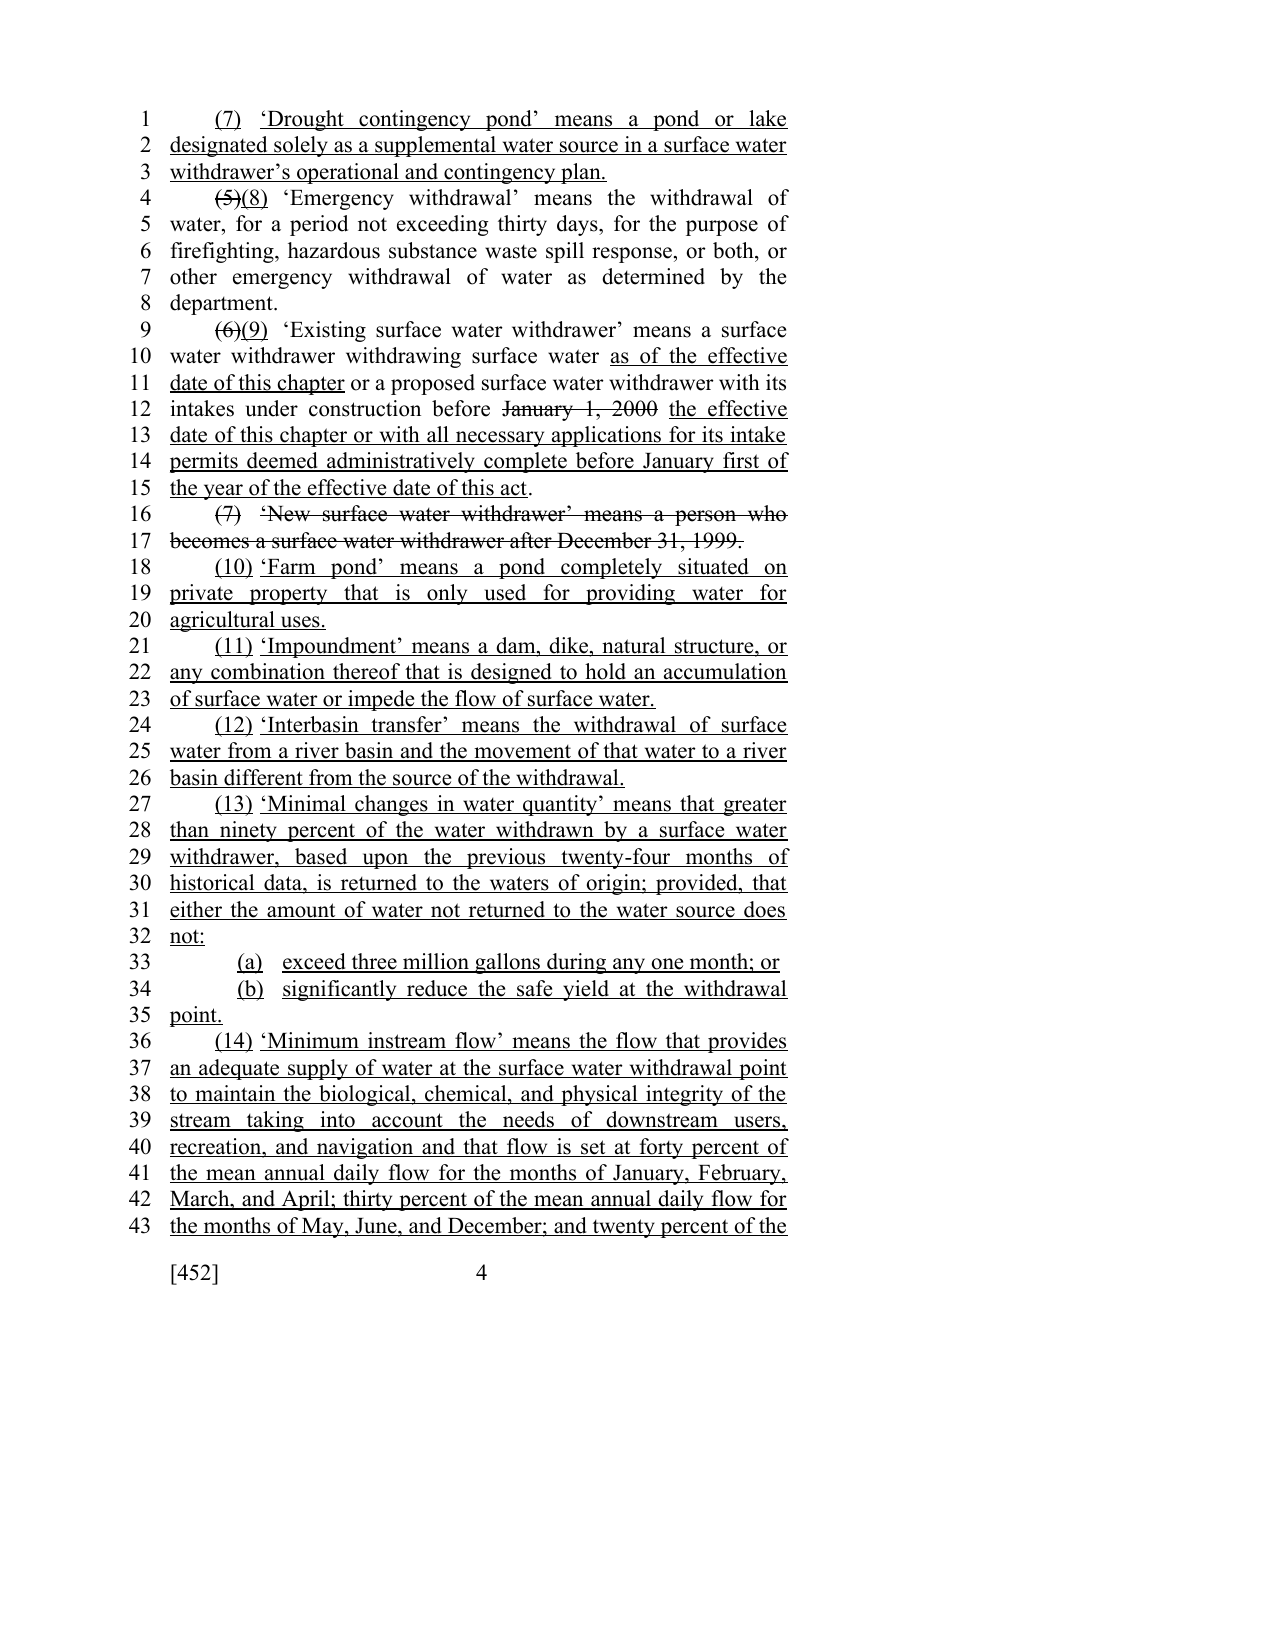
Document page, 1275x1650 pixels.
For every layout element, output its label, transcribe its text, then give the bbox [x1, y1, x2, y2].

text (10) ‘Farm pond’ means a pond completely situated on private property that is only used for providing water for agricultural uses. [169, 604, 787, 632]
text (10) ‘Farm pond’ means a pond completely situated on private property that is only used for providing water for agricultural uses. [169, 553, 787, 602]
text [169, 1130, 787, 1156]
text (5)(8) ‘Emergency withdrawal’ means the withdrawal of water, for a period not exceeding thirty days, for the purpose of firefighting, hazardous substance waste spill response, or both, or other emergency withdrawal of water as determined by the department. [169, 184, 787, 316]
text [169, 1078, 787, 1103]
text (12) ‘Interbasin transfer’ means the withdrawal of surface water from a river basin and the movement of that water to a river basin different from the source of the withdrawal. [169, 761, 787, 790]
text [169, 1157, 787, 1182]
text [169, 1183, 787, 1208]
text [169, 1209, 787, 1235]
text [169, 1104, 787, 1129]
text (13) ‘Minimal changes in water quantity’ means that greater than ninety percent of the water withdrawn by a surface water withdrawer, based upon the previous twenty-four months of historical data, is returned to the waters of origin; provided, that either the amount of water not returned to the water source does not: [169, 790, 787, 839]
text (b) significantly reduce the safe yield at the withdrawal point. [169, 975, 787, 1027]
text (6)(9) ‘Existing surface water withdrawer’ means a surface water withdrawer withdrawing surface water as of the effective date of this chapter or a proposed surface water withdrawer with its intakes under construction before January 1, 2000 the effective date of this chapter or with all necessary applications for its intake permits deemed administratively complete before January first of the year of the effective date of this act. [169, 316, 787, 444]
text (11) ‘Impoundment’ means a dam, dike, natural structure, or any combination thereof that is designed to hold an accumulation of surface water or impede the flow of surface water. [169, 632, 787, 681]
text (7) ‘New surface water withdrawer’ means a person who becomes a surface water withdrawer after December 31, 1999. [169, 500, 787, 553]
text (11) ‘Impoundment’ means a dam, dike, natural structure, or any combination thereof that is designed to hold an accumulation of surface water or impede the flow of surface water. [169, 682, 787, 711]
text (a) exceed three million gallons during any one month; or [169, 948, 787, 975]
text (7) ‘Drought contingency pond’ means a pond or lake designated solely as a supplemental water source in a surface water withdrawer’s operational and contingency plan. [169, 155, 787, 184]
text (7) ‘Drought contingency pond’ means a pond or lake designated solely as a supplemental water source in a surface water withdrawer’s operational and contingency plan. [169, 105, 787, 154]
text (12) ‘Interbasin transfer’ means the withdrawal of surface water from a river basin and the movement of that water to a river basin different from the source of the withdrawal. [169, 711, 787, 760]
